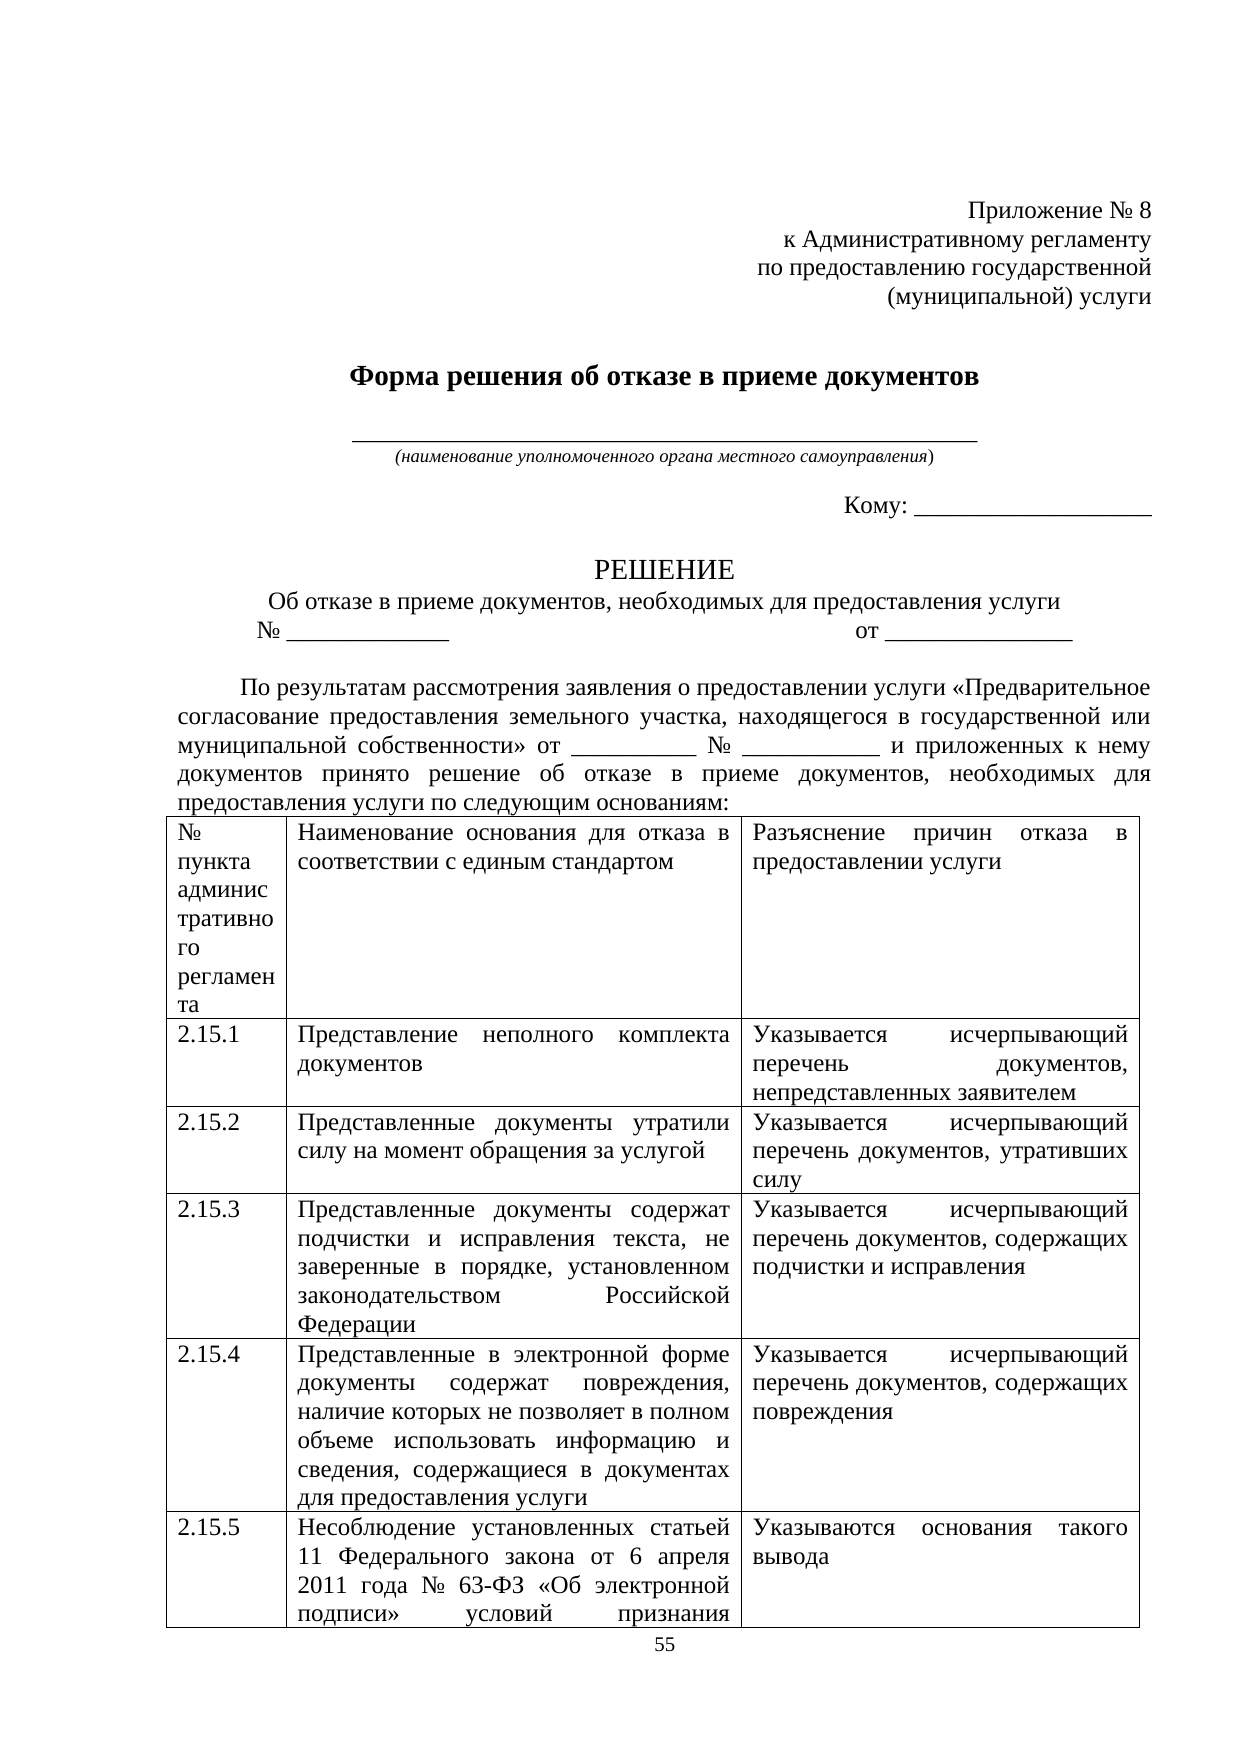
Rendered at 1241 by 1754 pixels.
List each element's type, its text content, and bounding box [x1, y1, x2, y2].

text № _____________ от _______________ [177, 615, 1152, 643]
text По результатам рассмотрения заявления о предоставлении услуги «Предварительное согласование предоставления земельного участка, находящегося в государственной или муниципальной собственности» от __________ № ___________ и приложенных к нему документов принято решение об отказе в приеме документов, необходимых для предоставления услуги по следующим основаниям: [177, 672, 1152, 816]
table_cell Представление неполного комплекта документов [287, 1019, 741, 1106]
table_header Наименование основания для отказа в соответствии с единым стандартом [287, 817, 741, 1018]
text (муниципальной) услуги [177, 281, 1152, 310]
table_header Разъяснение причин отказа в предоставлении услуги [742, 817, 1139, 1018]
text к Административному регламенту [177, 224, 1152, 252]
table_cell 2.15.5 [167, 1512, 286, 1627]
table_cell Представленные в электронной форме документы содержат повреждения, наличие которых не позволяет в полном объеме использовать информацию и сведения, содержащиеся в документах для предоставления услуги [287, 1339, 741, 1511]
table_cell Указывается исчерпывающий перечень документов, содержащих повреждения [742, 1339, 1139, 1511]
table_header № пункта админис тративно го регламен та [167, 817, 286, 1018]
table_cell Указывается исчерпывающий перечень документов, утративших силу [742, 1107, 1139, 1193]
table_cell Представленные документы содержат подчистки и исправления текста, не заверенные в порядке, установленном законодательством Российской Федерации [287, 1194, 741, 1338]
text РЕШЕНИЕ [177, 552, 1152, 586]
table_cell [287, 1512, 741, 1627]
text по предоставлению государственной [177, 252, 1152, 281]
table_cell Указывается исчерпывающий перечень документов, непредставленных заявителем [742, 1019, 1139, 1106]
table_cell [742, 1512, 1139, 1627]
table_cell Указывается исчерпывающий перечень документов, содержащих подчистки и исправления [742, 1194, 1139, 1338]
text __________________________________________________ [177, 416, 1152, 444]
table_cell 2.15.1 [167, 1019, 286, 1106]
text (наименование уполномоченного органа местного самоуправления) [177, 444, 1152, 466]
table_cell 2.15.3 [167, 1194, 286, 1338]
text Кому: ___________________ [177, 490, 1152, 519]
text Приложение № 8 [177, 195, 1152, 224]
table_cell 2.15.2 [167, 1107, 286, 1193]
table_cell Представленные документы утратили силу на момент обращения за услугой [287, 1107, 741, 1193]
text Форма решения об отказе в приеме документов [177, 358, 1152, 392]
table_cell 2.15.4 [167, 1339, 286, 1511]
text Об отказе в приеме документов, необходимых для предоставления услуги [177, 586, 1152, 615]
